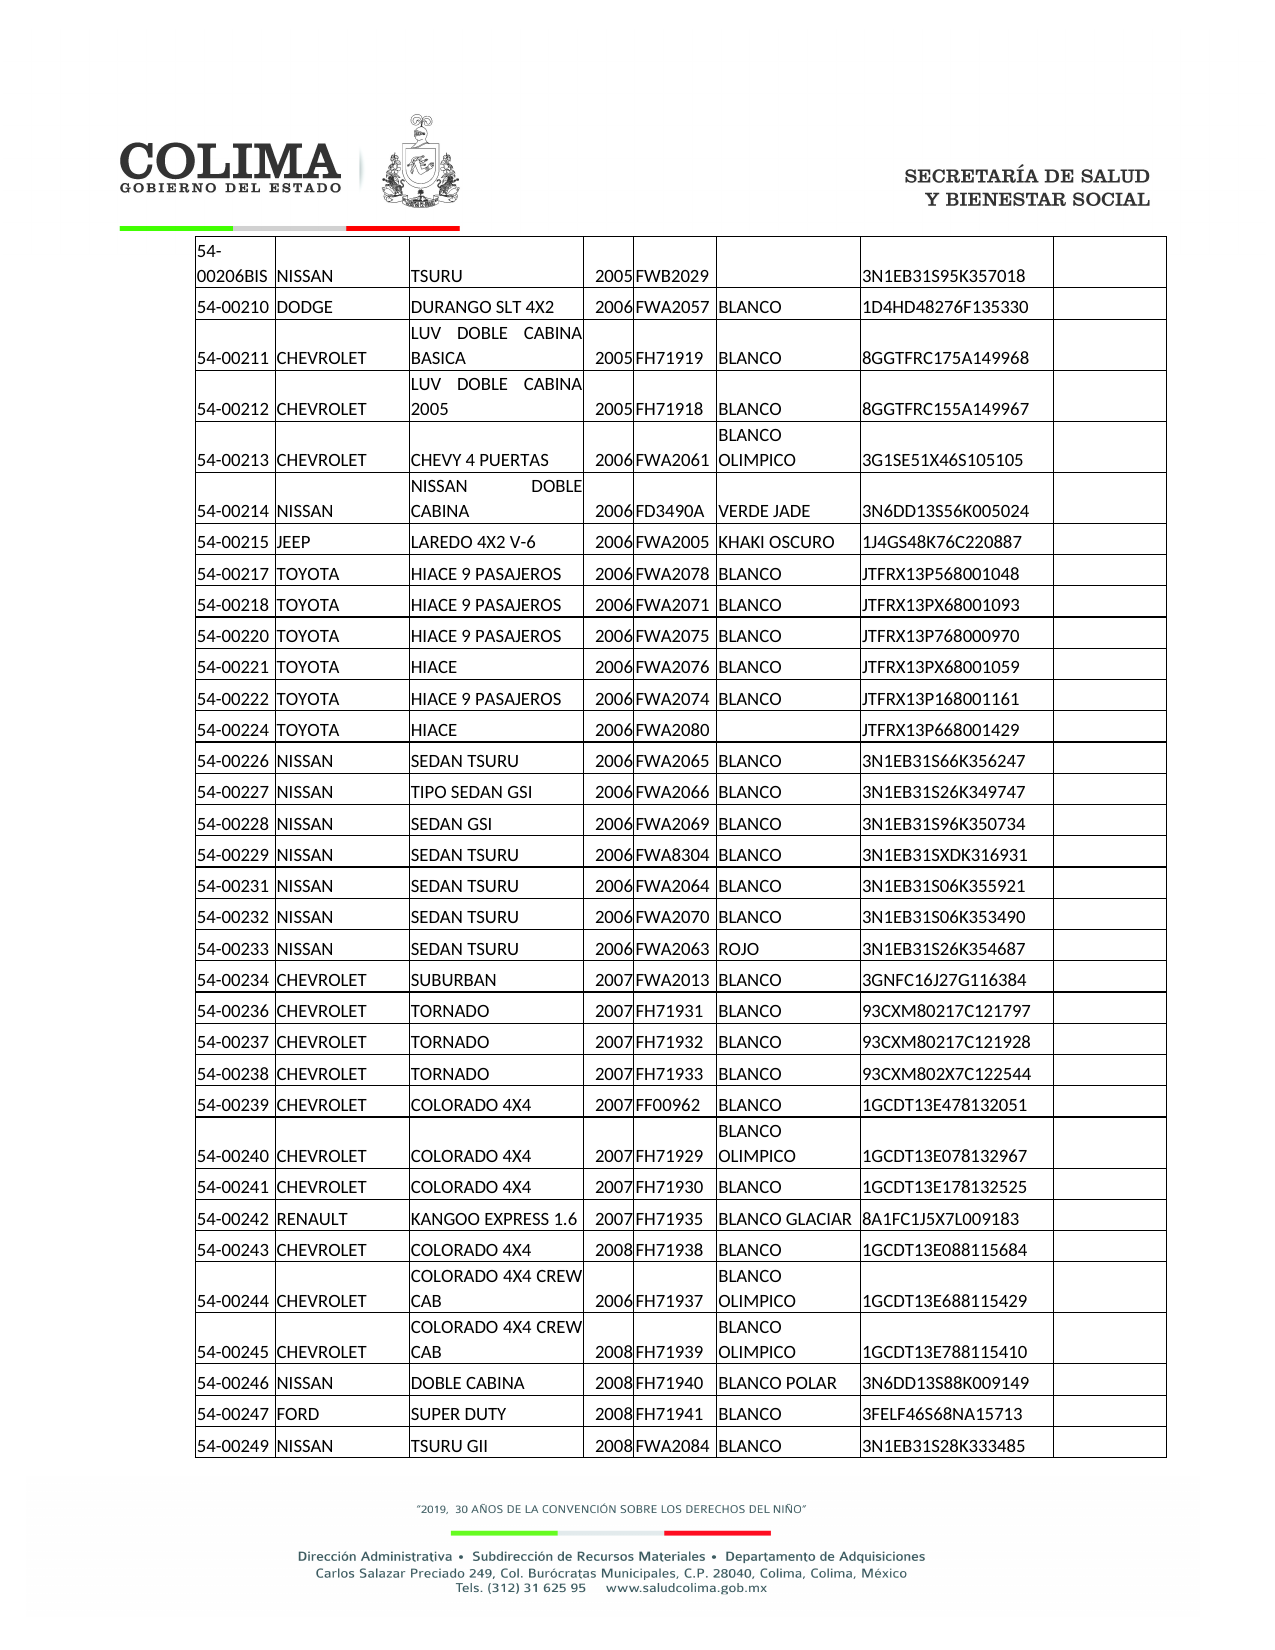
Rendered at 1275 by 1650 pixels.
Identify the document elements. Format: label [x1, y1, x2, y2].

picture [25, 1476, 1200, 1617]
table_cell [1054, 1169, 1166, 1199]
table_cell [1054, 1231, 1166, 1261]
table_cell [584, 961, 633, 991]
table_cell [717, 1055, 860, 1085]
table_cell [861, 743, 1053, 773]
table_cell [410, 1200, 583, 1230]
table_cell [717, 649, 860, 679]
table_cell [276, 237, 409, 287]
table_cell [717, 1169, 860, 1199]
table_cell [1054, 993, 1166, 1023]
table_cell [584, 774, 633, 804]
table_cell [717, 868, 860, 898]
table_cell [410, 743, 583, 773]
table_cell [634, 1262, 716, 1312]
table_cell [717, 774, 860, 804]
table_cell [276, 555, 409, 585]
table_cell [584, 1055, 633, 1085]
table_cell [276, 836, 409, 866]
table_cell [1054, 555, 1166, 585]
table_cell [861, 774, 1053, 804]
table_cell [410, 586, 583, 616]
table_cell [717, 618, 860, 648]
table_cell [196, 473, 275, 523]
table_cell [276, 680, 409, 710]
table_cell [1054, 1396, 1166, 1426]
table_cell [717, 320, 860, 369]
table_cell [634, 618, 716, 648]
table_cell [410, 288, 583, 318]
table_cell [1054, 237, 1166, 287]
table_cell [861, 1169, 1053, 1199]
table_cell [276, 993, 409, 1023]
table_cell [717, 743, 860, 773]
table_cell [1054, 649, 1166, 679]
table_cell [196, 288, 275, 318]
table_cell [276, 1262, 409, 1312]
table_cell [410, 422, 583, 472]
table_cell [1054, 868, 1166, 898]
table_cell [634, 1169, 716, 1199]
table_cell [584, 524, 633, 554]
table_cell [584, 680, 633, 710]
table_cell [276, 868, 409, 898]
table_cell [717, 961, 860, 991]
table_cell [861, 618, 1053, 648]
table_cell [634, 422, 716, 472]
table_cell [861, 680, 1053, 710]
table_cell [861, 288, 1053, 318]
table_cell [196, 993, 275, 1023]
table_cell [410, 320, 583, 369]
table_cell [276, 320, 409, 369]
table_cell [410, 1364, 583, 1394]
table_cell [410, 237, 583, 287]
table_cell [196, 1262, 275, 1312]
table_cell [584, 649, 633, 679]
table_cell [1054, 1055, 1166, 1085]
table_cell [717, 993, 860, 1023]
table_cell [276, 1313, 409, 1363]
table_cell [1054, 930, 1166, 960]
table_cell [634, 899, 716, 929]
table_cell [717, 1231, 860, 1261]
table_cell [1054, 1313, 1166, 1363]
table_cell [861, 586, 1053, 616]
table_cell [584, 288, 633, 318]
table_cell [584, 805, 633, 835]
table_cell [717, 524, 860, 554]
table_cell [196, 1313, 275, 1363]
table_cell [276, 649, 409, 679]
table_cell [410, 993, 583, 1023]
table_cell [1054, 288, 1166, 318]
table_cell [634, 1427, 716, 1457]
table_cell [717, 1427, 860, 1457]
picture [3, 29, 1267, 255]
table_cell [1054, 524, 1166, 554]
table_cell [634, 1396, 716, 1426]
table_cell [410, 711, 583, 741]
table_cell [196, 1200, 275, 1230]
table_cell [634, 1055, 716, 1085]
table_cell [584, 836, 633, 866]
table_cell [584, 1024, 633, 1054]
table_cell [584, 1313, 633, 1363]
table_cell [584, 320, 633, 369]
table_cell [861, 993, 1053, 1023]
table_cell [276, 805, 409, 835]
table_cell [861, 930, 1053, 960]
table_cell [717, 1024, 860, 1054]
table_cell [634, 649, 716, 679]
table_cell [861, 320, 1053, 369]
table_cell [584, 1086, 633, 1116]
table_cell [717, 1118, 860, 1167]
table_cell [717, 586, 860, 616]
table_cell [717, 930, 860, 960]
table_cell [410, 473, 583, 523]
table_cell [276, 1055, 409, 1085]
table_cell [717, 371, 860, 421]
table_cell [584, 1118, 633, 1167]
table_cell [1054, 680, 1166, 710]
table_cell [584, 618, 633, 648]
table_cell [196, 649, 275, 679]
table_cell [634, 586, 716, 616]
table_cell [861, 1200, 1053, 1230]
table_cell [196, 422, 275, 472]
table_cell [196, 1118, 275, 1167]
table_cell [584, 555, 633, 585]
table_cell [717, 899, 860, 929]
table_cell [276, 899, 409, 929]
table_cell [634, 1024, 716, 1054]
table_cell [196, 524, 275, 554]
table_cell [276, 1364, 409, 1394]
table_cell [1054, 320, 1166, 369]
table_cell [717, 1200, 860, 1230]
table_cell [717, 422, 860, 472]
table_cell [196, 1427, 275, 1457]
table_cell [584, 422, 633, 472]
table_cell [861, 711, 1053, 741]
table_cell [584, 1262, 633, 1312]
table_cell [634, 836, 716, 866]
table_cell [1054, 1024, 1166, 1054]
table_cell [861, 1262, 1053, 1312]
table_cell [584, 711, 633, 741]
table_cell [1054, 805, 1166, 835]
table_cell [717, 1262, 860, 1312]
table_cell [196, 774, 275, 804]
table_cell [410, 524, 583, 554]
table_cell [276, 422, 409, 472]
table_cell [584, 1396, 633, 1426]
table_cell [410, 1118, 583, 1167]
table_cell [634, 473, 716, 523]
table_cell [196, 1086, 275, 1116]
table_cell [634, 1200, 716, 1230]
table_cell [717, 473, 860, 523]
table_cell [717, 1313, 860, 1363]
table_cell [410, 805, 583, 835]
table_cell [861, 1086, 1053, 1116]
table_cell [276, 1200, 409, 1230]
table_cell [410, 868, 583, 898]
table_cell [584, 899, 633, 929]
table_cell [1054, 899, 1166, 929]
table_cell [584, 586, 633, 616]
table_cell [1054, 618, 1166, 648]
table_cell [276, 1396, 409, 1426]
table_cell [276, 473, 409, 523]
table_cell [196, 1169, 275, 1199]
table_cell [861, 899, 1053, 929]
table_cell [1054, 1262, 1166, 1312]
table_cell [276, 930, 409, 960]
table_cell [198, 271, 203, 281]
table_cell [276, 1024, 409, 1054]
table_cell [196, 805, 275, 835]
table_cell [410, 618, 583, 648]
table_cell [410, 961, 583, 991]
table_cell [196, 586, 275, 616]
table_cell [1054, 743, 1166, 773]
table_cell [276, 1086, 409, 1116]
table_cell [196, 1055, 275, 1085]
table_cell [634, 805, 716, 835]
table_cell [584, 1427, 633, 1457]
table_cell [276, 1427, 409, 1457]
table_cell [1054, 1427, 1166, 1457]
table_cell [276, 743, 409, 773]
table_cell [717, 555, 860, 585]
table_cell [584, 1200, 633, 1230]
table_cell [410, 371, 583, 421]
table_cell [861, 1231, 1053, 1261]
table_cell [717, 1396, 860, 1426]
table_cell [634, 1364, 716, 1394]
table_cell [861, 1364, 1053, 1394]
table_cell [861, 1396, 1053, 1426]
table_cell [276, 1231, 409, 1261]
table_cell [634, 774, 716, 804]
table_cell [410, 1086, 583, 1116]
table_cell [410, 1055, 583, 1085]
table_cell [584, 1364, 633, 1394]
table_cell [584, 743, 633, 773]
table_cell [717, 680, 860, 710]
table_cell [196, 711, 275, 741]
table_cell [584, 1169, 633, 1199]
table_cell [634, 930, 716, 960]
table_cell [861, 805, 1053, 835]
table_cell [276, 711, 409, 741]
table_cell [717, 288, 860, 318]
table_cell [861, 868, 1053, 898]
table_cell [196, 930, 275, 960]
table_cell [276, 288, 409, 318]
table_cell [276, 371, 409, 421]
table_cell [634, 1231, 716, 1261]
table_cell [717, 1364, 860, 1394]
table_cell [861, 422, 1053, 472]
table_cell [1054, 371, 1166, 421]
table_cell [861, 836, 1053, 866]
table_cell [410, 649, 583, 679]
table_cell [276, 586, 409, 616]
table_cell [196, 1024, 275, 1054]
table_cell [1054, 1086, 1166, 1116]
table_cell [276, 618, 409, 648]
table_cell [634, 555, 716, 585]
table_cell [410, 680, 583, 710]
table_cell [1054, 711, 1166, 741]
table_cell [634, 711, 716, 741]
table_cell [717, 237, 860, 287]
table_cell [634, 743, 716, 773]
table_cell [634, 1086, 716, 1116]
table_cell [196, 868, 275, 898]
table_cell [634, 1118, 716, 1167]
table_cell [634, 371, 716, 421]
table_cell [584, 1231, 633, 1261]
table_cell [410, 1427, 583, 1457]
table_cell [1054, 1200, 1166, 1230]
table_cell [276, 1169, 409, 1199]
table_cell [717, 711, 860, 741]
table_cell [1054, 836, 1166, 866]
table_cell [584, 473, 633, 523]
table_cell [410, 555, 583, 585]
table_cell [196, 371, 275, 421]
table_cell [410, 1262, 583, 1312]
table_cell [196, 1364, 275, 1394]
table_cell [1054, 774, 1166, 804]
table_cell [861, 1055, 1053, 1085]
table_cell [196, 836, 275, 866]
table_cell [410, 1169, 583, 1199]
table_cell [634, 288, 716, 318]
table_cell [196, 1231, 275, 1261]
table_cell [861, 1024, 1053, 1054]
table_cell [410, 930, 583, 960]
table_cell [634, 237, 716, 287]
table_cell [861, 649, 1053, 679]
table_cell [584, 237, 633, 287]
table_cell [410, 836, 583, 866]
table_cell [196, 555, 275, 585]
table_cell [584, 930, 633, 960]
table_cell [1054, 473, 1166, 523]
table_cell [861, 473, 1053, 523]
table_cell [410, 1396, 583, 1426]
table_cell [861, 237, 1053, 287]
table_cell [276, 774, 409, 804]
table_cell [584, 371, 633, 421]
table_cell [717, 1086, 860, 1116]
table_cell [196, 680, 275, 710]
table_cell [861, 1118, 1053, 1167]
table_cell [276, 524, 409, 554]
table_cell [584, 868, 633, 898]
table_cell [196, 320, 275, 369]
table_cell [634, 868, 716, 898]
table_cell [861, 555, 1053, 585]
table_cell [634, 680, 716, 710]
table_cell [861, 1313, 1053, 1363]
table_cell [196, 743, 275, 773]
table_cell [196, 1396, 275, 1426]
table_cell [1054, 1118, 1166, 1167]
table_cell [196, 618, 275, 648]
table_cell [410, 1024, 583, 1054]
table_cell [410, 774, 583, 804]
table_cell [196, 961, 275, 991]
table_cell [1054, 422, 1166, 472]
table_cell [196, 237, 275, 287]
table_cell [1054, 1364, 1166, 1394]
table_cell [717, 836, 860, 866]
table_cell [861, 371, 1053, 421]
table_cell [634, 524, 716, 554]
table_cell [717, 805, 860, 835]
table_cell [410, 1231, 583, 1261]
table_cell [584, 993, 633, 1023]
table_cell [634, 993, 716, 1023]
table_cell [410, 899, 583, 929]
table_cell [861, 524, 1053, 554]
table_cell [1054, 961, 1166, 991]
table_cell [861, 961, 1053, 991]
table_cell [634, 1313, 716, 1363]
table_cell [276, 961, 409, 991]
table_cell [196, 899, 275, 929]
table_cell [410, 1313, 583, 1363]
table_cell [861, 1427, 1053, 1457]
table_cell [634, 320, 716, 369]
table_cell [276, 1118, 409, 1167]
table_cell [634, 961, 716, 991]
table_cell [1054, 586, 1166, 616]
